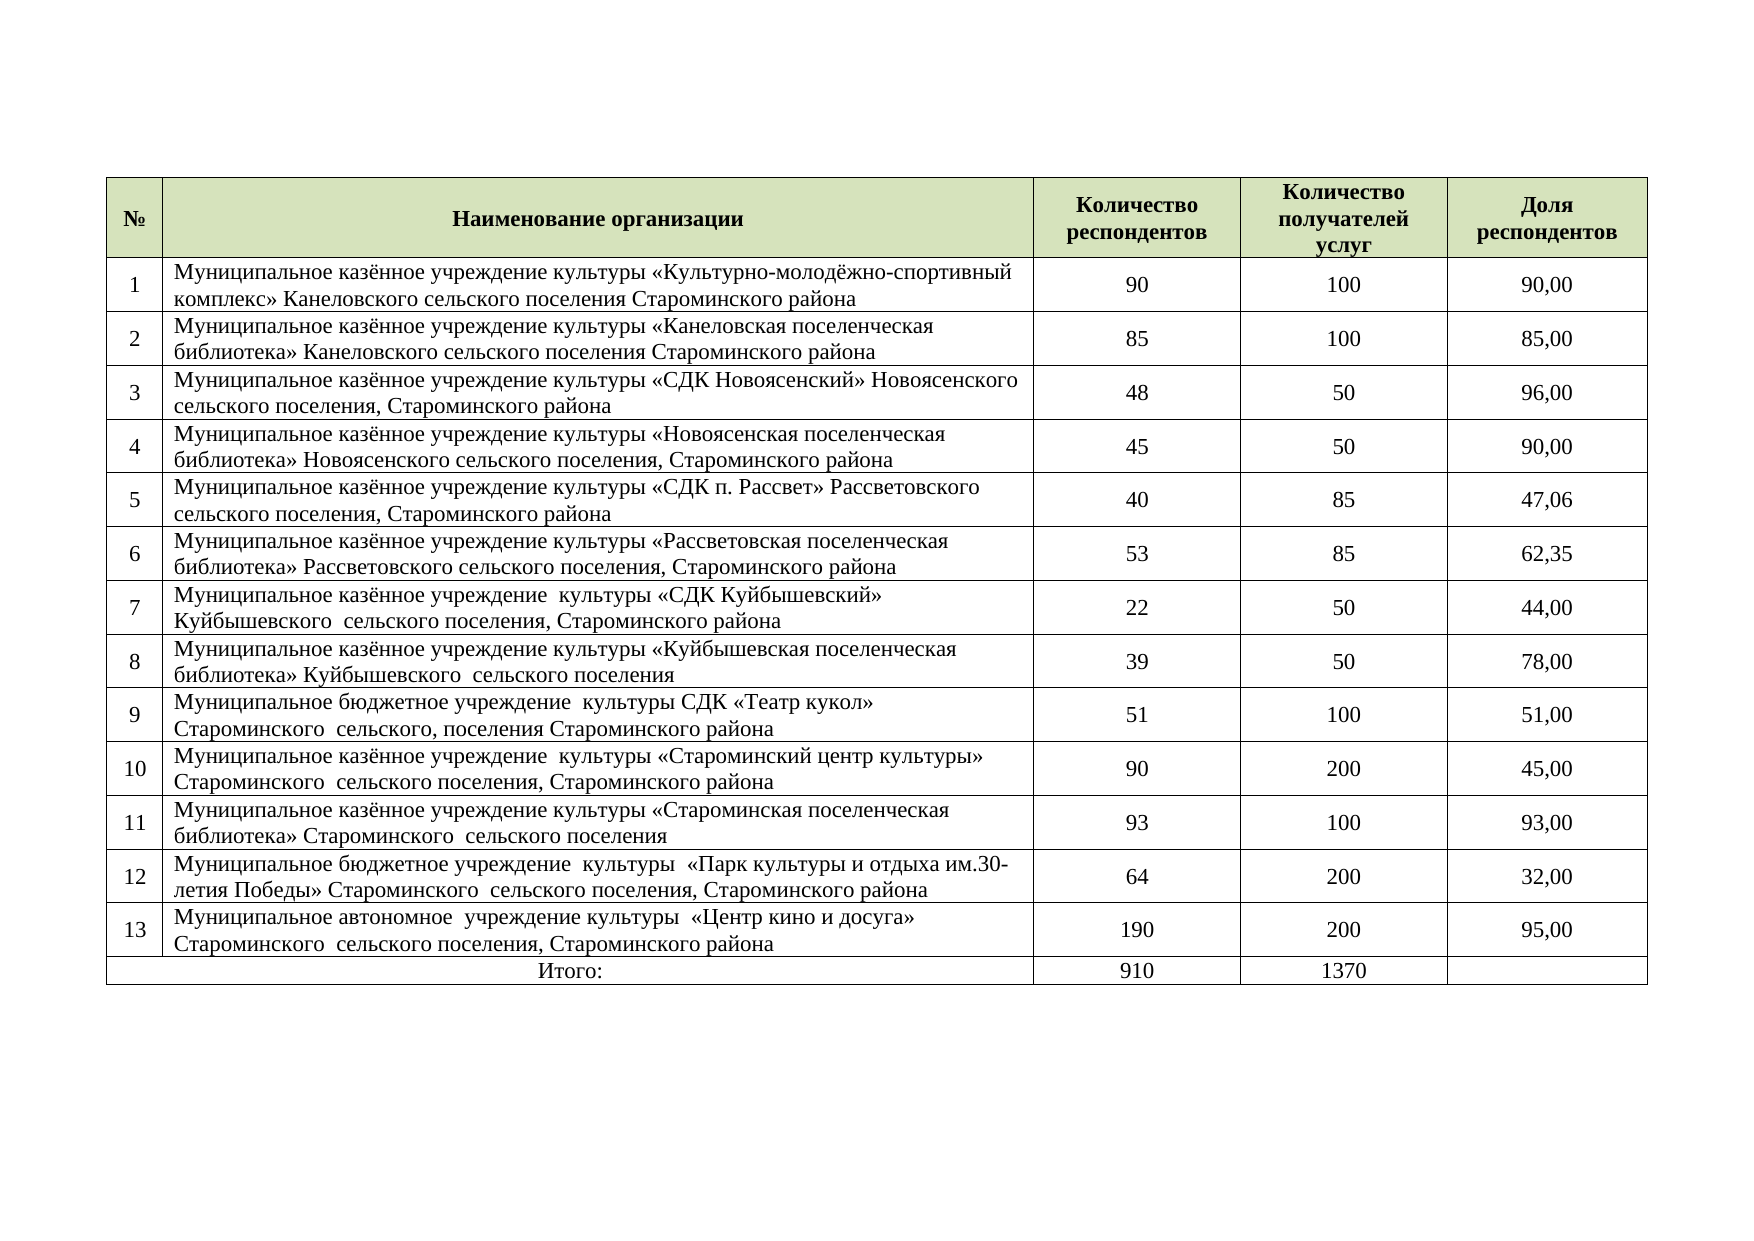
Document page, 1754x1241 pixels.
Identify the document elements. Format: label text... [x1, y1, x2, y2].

table_header Количество получателей услуг [1241, 178, 1447, 257]
table_header № [107, 178, 162, 257]
table_cell 62,35 [1448, 527, 1647, 580]
table_cell Муниципальное казённое учреждение культуры «СДК п. Рассвет» Рассветовского сельского поселения, Староминского района [163, 473, 1033, 526]
table_cell 10 [107, 742, 162, 795]
table_cell 50 [1241, 420, 1447, 472]
table_cell 50 [1241, 635, 1447, 687]
table_cell Муниципальное казённое учреждение культуры «СДК Новоясенский» Новоясенского сельского поселения, Староминского района [163, 366, 1033, 418]
table_cell Муниципальное казённое учреждение культуры «Рассветовская поселенческая библиотека» Рассветовского сельского поселения, Староминского района [163, 527, 1033, 580]
table_cell Муниципальное бюджетное учреждение культуры «Парк культуры и отдыха им.30-летия Победы» Староминского сельского поселения, Староминского района [163, 850, 1033, 902]
table_cell 100 [1241, 688, 1447, 741]
table_cell 85,00 [1448, 312, 1647, 365]
table_cell 200 [1241, 742, 1447, 795]
table_cell 200 [1241, 850, 1447, 902]
table_header Наименование организации [163, 178, 1033, 257]
table_cell Муниципальное казённое учреждение культуры «Канеловская поселенческая библиотека» Канеловского сельского поселения Староминского района [163, 312, 1033, 365]
table_cell 95,00 [1448, 903, 1647, 956]
table_cell Муниципальное казённое учреждение культуры «Староминская поселенческая библиотека» Староминского сельского поселения [163, 796, 1033, 848]
table_cell 85 [1034, 312, 1240, 365]
table_cell 90 [1034, 742, 1240, 795]
table_cell 78,00 [1448, 635, 1647, 687]
table_header Доля респондентов [1448, 178, 1647, 257]
table_cell 93 [1034, 796, 1240, 848]
table_cell 7 [107, 581, 162, 633]
table_cell 2 [107, 312, 162, 365]
table_cell 4 [107, 420, 162, 472]
table_cell 50 [1241, 366, 1447, 418]
table_cell 9 [107, 688, 162, 741]
table_header Количество респондентов [1034, 178, 1240, 257]
table_cell 12 [107, 850, 162, 902]
table_cell Муниципальное казённое учреждение культуры «Культурно-молодёжно-спортивный комплекс» Канеловского сельского поселения Староминского района [163, 258, 1033, 311]
table_cell 45 [1034, 420, 1240, 472]
table_cell 51,00 [1448, 688, 1647, 741]
table_cell 32,00 [1448, 850, 1647, 902]
table_cell 910 [1034, 957, 1240, 983]
table_cell 90,00 [1448, 420, 1647, 472]
table_cell Муниципальное казённое учреждение культуры «СДК Куйбышевский» Куйбышевского сельского поселения, Староминского района [163, 581, 1033, 633]
table_cell Муниципальное бюджетное учреждение культуры СДК «Театр кукол» Староминского сельского, поселения Староминского района [163, 688, 1033, 741]
table_cell 51 [1034, 688, 1240, 741]
table_cell 45,00 [1448, 742, 1647, 795]
table_cell 200 [1241, 903, 1447, 956]
table_cell 190 [1034, 903, 1240, 956]
table_cell 50 [1241, 581, 1447, 633]
table_cell 96,00 [1448, 366, 1647, 418]
table_cell 93,00 [1448, 796, 1647, 848]
table_cell 85 [1241, 527, 1447, 580]
table_cell Муниципальное казённое учреждение культуры «Новоясенская поселенческая библиотека» Новоясенского сельского поселения, Староминского района [163, 420, 1033, 472]
table_cell 85 [1241, 473, 1447, 526]
table_cell 11 [107, 796, 162, 848]
table_cell 1 [107, 258, 162, 311]
table_cell Итого: [107, 957, 1033, 983]
table_cell 100 [1241, 258, 1447, 311]
table_cell 64 [1034, 850, 1240, 902]
table_cell 1370 [1241, 957, 1447, 983]
table_cell 90 [1034, 258, 1240, 311]
table_cell 47,06 [1448, 473, 1647, 526]
table_cell 100 [1241, 796, 1447, 848]
table_cell 44,00 [1448, 581, 1647, 633]
table_cell 90,00 [1448, 258, 1647, 311]
table_cell 40 [1034, 473, 1240, 526]
table_cell Муниципальное казённое учреждение культуры «Куйбышевская поселенческая библиотека» Куйбышевского сельского поселения [163, 635, 1033, 687]
table_cell Муниципальное казённое учреждение культуры «Староминский центр культуры» Староминского сельского поселения, Староминского района [163, 742, 1033, 795]
table_cell 5 [107, 473, 162, 526]
table_cell 22 [1034, 581, 1240, 633]
table_cell 39 [1034, 635, 1240, 687]
table_cell 8 [107, 635, 162, 687]
table_cell 6 [107, 527, 162, 580]
table_cell 100 [1241, 312, 1447, 365]
table_cell [1448, 957, 1647, 983]
table_cell 53 [1034, 527, 1240, 580]
table_cell Муниципальное автономное учреждение культуры «Центр кино и досуга» Староминского сельского поселения, Староминского района [163, 903, 1033, 956]
table_cell 48 [1034, 366, 1240, 418]
table_cell 3 [107, 366, 162, 418]
table_cell 13 [107, 903, 162, 956]
